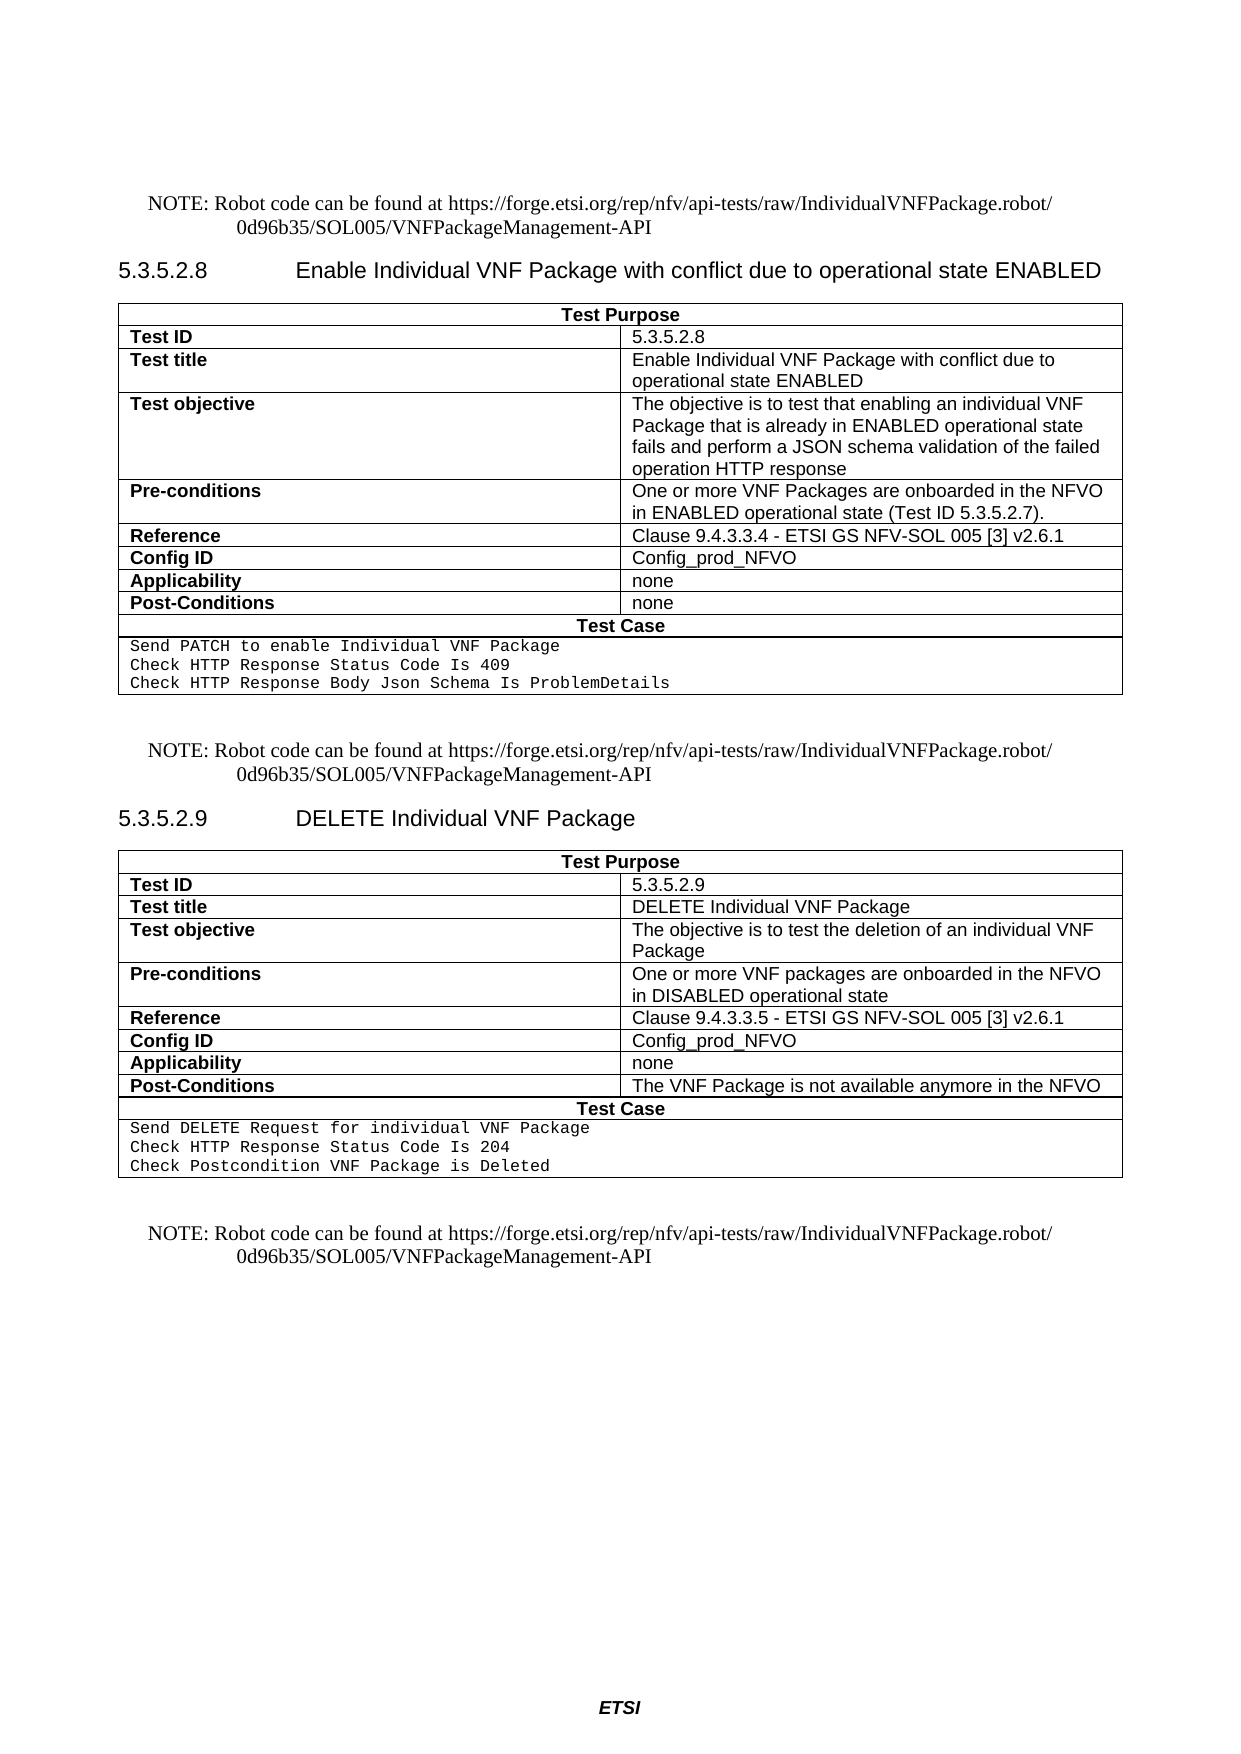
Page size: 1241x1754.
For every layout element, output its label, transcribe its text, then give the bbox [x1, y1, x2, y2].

subtitle 5.3.5.2.9 DELETE Individual VNF Package [118, 805, 1122, 831]
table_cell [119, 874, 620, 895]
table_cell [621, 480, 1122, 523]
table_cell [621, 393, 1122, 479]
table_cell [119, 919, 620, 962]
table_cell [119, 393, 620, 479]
subtitle 5.3.5.2.8 Enable Individual VNF Package with conflict due to operational state ENABLED [118, 257, 1122, 284]
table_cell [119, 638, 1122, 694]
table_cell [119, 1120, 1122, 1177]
text NOTE: Robot code can be found at https://forge.etsi.org/rep/nfv/api-tests/raw/IndividualVNFPackage.robot/0d96b35/SOL005/VNFPackageManagement-API [148, 191, 1122, 239]
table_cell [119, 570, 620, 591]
text NOTE: Robot code can be found at https://forge.etsi.org/rep/nfv/api-tests/raw/IndividualVNFPackage.robot/0d96b35/SOL005/VNFPackageManagement-API [148, 1220, 1122, 1268]
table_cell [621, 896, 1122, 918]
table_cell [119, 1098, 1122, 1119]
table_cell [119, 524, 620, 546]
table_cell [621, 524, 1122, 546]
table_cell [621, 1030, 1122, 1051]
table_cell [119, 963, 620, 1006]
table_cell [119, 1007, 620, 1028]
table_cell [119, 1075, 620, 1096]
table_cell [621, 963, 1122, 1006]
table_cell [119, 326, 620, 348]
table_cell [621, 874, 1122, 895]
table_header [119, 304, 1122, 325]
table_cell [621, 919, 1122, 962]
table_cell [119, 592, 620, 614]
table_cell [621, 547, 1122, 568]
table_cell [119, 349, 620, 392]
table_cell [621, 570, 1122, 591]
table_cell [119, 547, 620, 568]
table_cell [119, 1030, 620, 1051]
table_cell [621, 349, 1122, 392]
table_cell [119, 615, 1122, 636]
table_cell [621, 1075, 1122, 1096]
text NOTE: Robot code can be found at https://forge.etsi.org/rep/nfv/api-tests/raw/IndividualVNFPackage.robot/0d96b35/SOL005/VNFPackageManagement-API [148, 738, 1122, 786]
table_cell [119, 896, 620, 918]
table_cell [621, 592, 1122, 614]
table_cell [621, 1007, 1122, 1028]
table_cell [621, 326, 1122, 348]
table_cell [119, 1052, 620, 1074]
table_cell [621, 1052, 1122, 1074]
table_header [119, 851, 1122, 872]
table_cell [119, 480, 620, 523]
